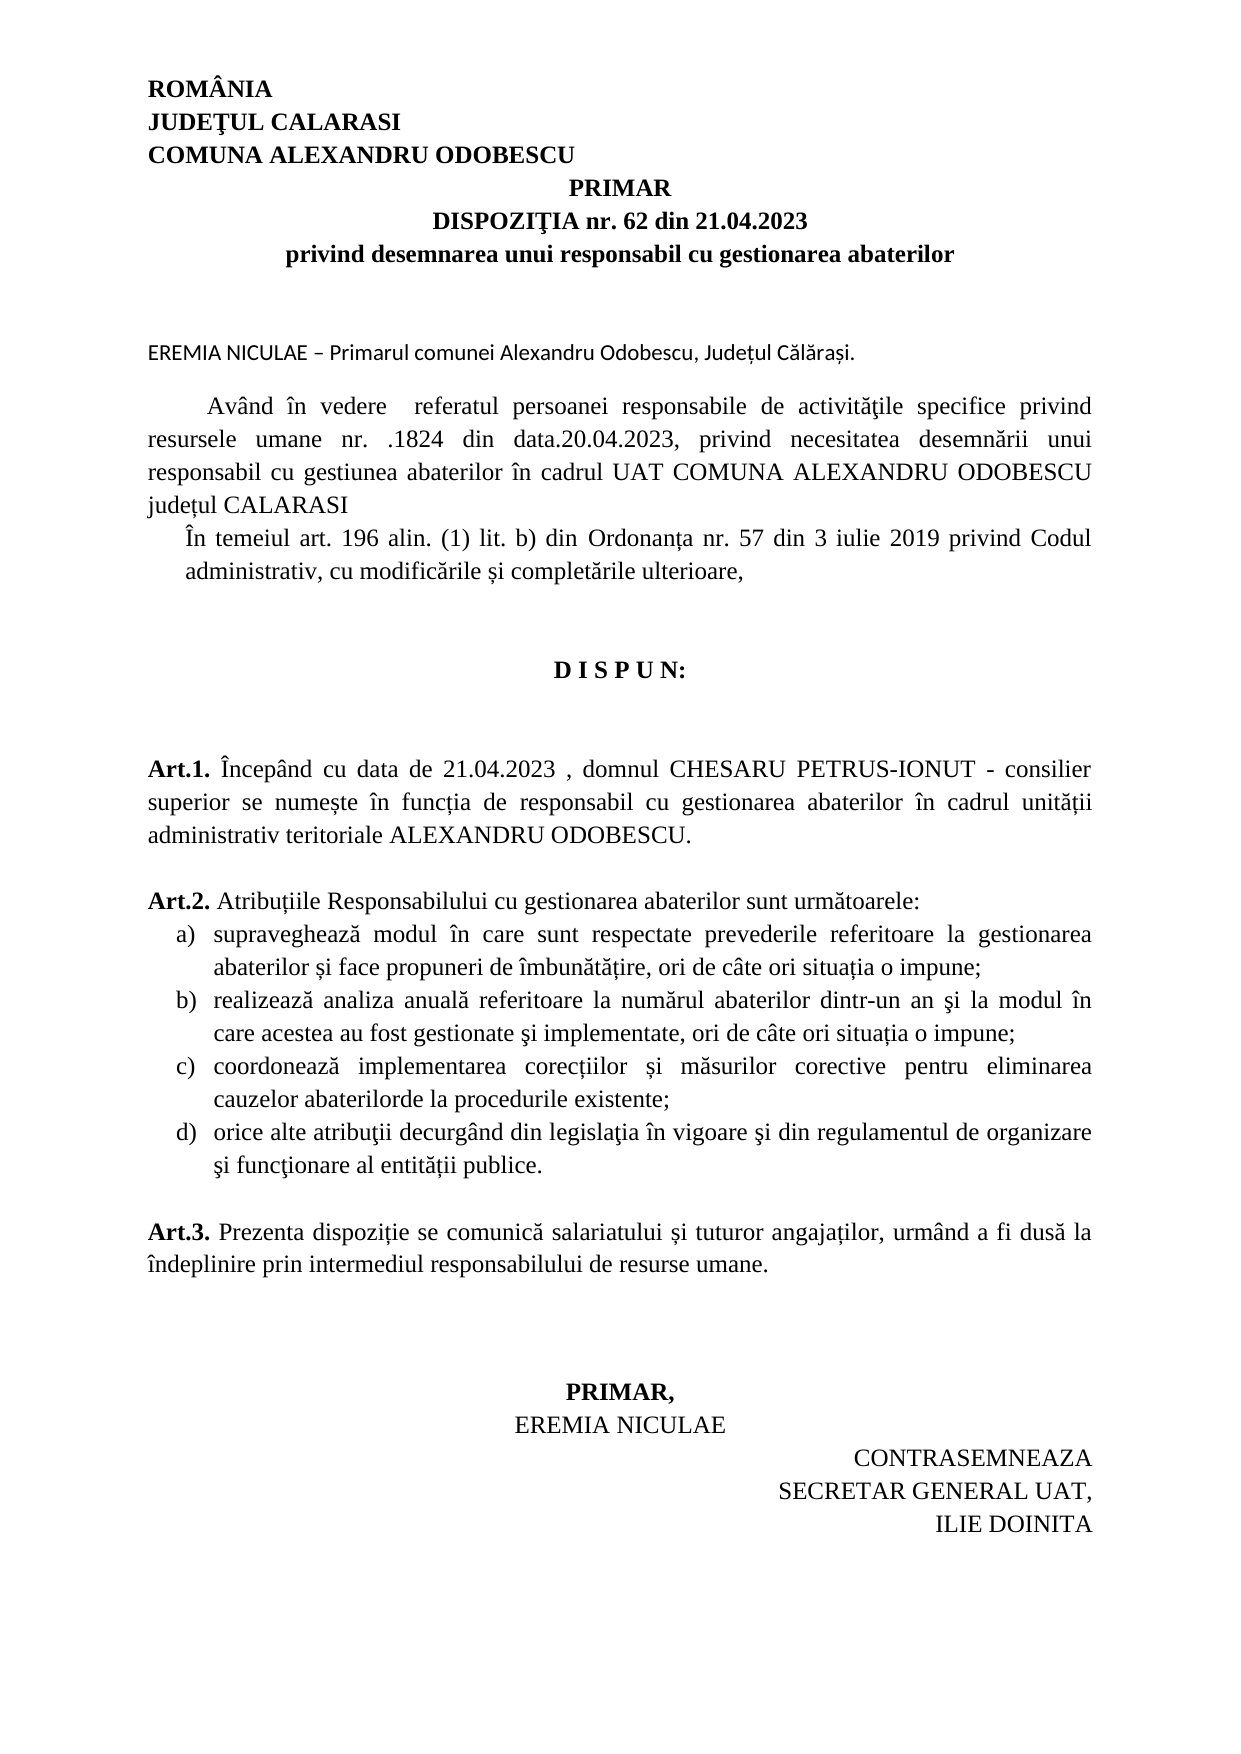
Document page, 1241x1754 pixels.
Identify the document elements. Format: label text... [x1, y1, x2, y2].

list orice alte atribuţii decurgând din legislaţia în vigoare şi din regulamentul de organizare şi funcţionare al entității publice. [176, 1117, 1093, 1179]
text ILIE DOINITA [148, 1509, 1093, 1538]
list coordonează implementarea corecțiilor și măsurilor corective pentru eliminarea cauzelor abaterilorde la procedurile existente; [176, 1051, 1093, 1113]
text Art.2. Atribuțiile Responsabilului cu gestionarea abaterilor sunt următoarele: [148, 886, 1093, 915]
text PRIMAR, [148, 1377, 1093, 1406]
text SECRETAR GENERAL UAT, [148, 1476, 1093, 1505]
text PRIMAR [148, 173, 1093, 202]
text privind desemnarea unui responsabil cu gestionarea abaterilor [148, 239, 1093, 268]
text CONTRASEMNEAZA [148, 1443, 1093, 1472]
text EREMIA NICULAE [148, 1410, 1093, 1439]
list realizează analiza anuală referitoare la numărul abaterilor dintr-un an şi la modul în care acestea au fost gestionate şi implementate, ori de câte ori situația o impune; [176, 985, 1093, 1047]
text Având în vedere referatul persoanei responsabile de activităţile specifice privind resursele umane nr. .1824 din data.20.04.2023, privind necesitatea desemnării unui responsabil cu gestiunea abaterilor în cadrul UAT COMUNA ALEXANDRU ODOBESCU județul CALARASI [148, 391, 1093, 519]
text COMUNA ALEXANDRU ODOBESCU [148, 140, 1093, 169]
text Art.3. Prezenta dispoziție se comunică salariatului și tuturor angajaților, urmând a fi dusă la îndeplinire prin intermediul responsabilului de resurse umane. [148, 1217, 1093, 1278]
list În temeiul art. 196 alin. (1) lit. b) din Ordonanța nr. 57 din 3 iulie 2019 privind Codul administrativ, cu modificările și completările ulterioare, [185, 523, 1093, 585]
text DISPOZIŢIA nr. 62 din 21.04.2023 [148, 206, 1093, 235]
text ROMÂNIA [148, 74, 1093, 103]
text Art.1. Începând cu data de 21.04.2023 , domnul CHESARU PETRUS-IONUT - consilier superior se numește în funcția de responsabil cu gestionarea abaterilor în cadrul unității administrativ teritoriale ALEXANDRU ODOBESCU. [148, 721, 1093, 849]
text D I S P U N: [148, 655, 1093, 684]
list supraveghează modul în care sunt respectate prevederile referitoare la gestionarea abaterilor și face propuneri de îmbunătățire, ori de câte ori situația o impune; [176, 919, 1093, 981]
text EREMIA NICULAE – Primarul comunei Alexandru Odobescu, Județul Călărași. [148, 338, 1093, 366]
text JUDEŢUL CALARASI [148, 107, 1093, 136]
